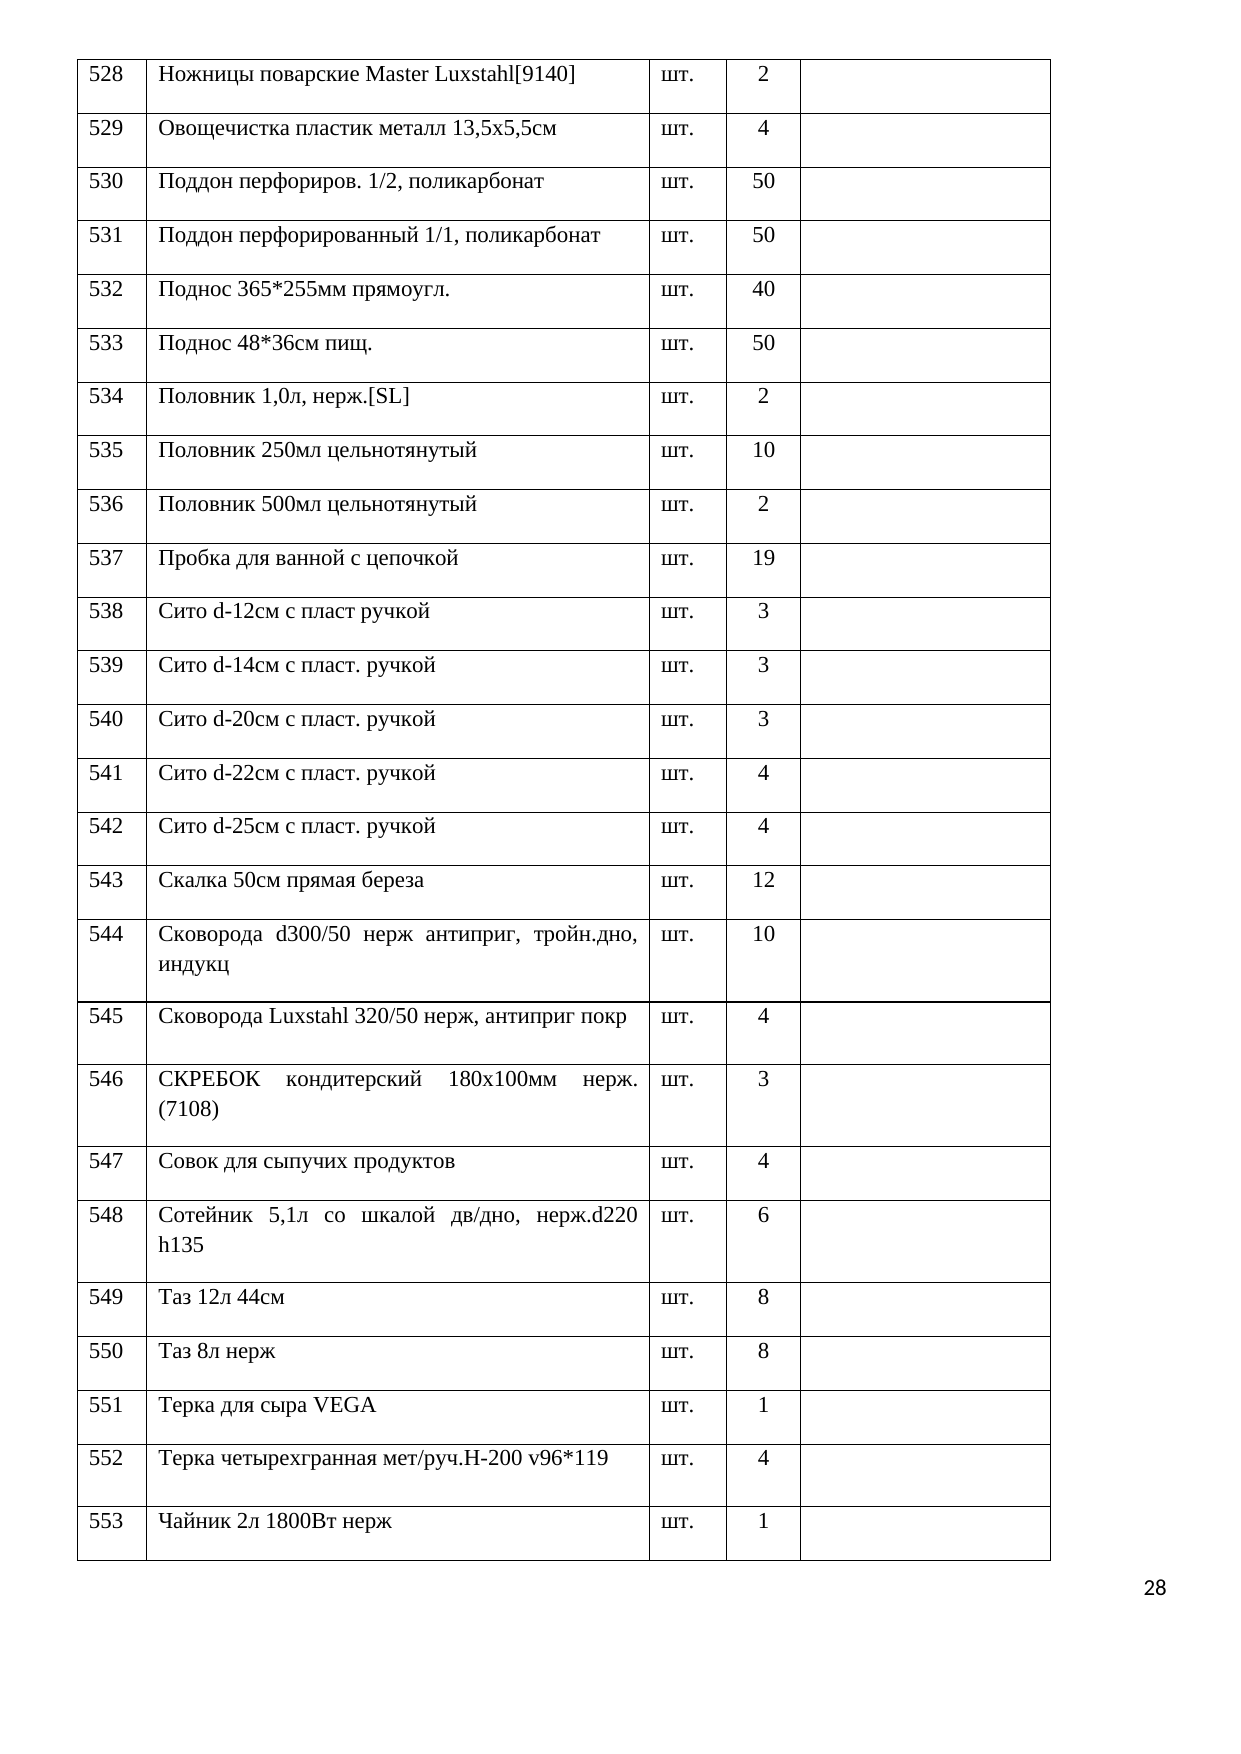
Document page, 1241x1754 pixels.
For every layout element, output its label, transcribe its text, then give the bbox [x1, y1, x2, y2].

table_cell шт. [650, 1391, 726, 1443]
table_cell Скалка 50см прямая береза [147, 866, 649, 919]
table_cell 534 [78, 383, 146, 435]
table_cell [801, 759, 1050, 812]
table_cell Таз 12л 44см [147, 1283, 649, 1336]
table_cell 3 [727, 598, 800, 650]
table_cell 539 [78, 651, 146, 704]
table_cell 541 [78, 759, 146, 812]
table_cell Сковорода Luxstahl 320/50 нерж, антиприг покр [147, 1003, 649, 1064]
table_cell [801, 1283, 1050, 1336]
table_cell [801, 114, 1050, 167]
table_cell 544 [78, 920, 146, 1001]
table_cell Таз 8л нерж [147, 1337, 649, 1390]
table_cell Чайник 2л 1800Вт нерж [147, 1507, 649, 1560]
table_cell шт. [650, 705, 726, 758]
table_cell шт. [650, 1147, 726, 1200]
table_cell Сито d-14см с пласт. ручкой [147, 651, 649, 704]
table_cell 540 [78, 705, 146, 758]
table_cell шт. [650, 1065, 726, 1146]
table_cell 537 [78, 544, 146, 597]
table_cell 40 [727, 275, 800, 328]
table_cell шт. [650, 651, 726, 704]
table_cell [801, 168, 1050, 220]
table_cell Сковорода d300/50 нерж антиприг, тройн.дно, индукц [147, 920, 649, 1001]
table_cell [801, 1337, 1050, 1390]
table_cell 551 [78, 1391, 146, 1443]
table_cell 536 [78, 490, 146, 543]
table_cell [801, 1391, 1050, 1443]
table_cell 4 [727, 114, 800, 167]
table_cell Терка для сыра VEGA [147, 1391, 649, 1443]
table_cell 531 [78, 221, 146, 274]
table_cell [801, 221, 1050, 274]
table_cell 4 [727, 1147, 800, 1200]
table_cell [801, 1445, 1050, 1506]
table_cell шт. [650, 168, 726, 220]
table_cell 528 [78, 60, 146, 113]
table_cell Сито d-22см с пласт. ручкой [147, 759, 649, 812]
table_cell [801, 920, 1050, 1001]
table_cell шт. [650, 436, 726, 489]
table_cell [801, 275, 1050, 328]
table_cell 3 [727, 705, 800, 758]
table_cell 4 [727, 759, 800, 812]
table_cell [801, 651, 1050, 704]
table_cell Половник 250мл цельнотянутый [147, 436, 649, 489]
table_cell 532 [78, 275, 146, 328]
table_cell 538 [78, 598, 146, 650]
table_cell шт. [650, 1337, 726, 1390]
table_cell шт. [650, 759, 726, 812]
table_cell 533 [78, 329, 146, 382]
table_cell шт. [650, 275, 726, 328]
table_cell [801, 1507, 1050, 1560]
table_cell Совок для сыпучих продуктов [147, 1147, 649, 1200]
table_cell [801, 490, 1050, 543]
table_cell 545 [78, 1003, 146, 1064]
table_cell Поддон перфориров. 1/2, поликарбонат [147, 168, 649, 220]
table_cell Сито d-12см с пласт ручкой [147, 598, 649, 650]
table_cell 529 [78, 114, 146, 167]
table_cell шт. [650, 598, 726, 650]
table_cell [801, 598, 1050, 650]
table_cell [801, 436, 1050, 489]
table_cell 1 [727, 1507, 800, 1560]
table_cell СКРЕБОК кондитерский 180х100мм нерж. (7108) [147, 1065, 649, 1146]
table_cell 10 [727, 920, 800, 1001]
table_cell [801, 329, 1050, 382]
table_cell 6 [727, 1201, 800, 1282]
table_cell 553 [78, 1507, 146, 1560]
table_cell 4 [727, 1445, 800, 1506]
table_cell 535 [78, 436, 146, 489]
table_cell [801, 866, 1050, 919]
table_cell 549 [78, 1283, 146, 1336]
table_cell [801, 1003, 1050, 1064]
table_cell Поддон перфорированный 1/1, поликарбонат [147, 221, 649, 274]
table_cell Половник 500мл цельнотянутый [147, 490, 649, 543]
table_cell Пробка для ванной с цепочкой [147, 544, 649, 597]
table_cell 543 [78, 866, 146, 919]
table_cell [801, 1065, 1050, 1146]
table_cell шт. [650, 60, 726, 113]
table_cell 8 [727, 1283, 800, 1336]
table_cell 530 [78, 168, 146, 220]
table_cell Терка четырехгранная мет/руч.Н-200 v96*119 [147, 1445, 649, 1506]
table_cell 542 [78, 813, 146, 865]
table_cell шт. [650, 866, 726, 919]
table_cell 552 [78, 1445, 146, 1506]
table_cell шт. [650, 490, 726, 543]
table_cell Поднос 365*255мм прямоугл. [147, 275, 649, 328]
table_cell шт. [650, 920, 726, 1001]
table_cell Поднос 48*36см пищ. [147, 329, 649, 382]
table_cell шт. [650, 329, 726, 382]
table_cell Сотейник 5,1л со шкалой дв/дно, нерж.d220 h135 [147, 1201, 649, 1282]
table_cell Овощечистка пластик металл 13,5х5,5см [147, 114, 649, 167]
table_cell шт. [650, 1201, 726, 1282]
table_cell [801, 705, 1050, 758]
table_cell 2 [727, 60, 800, 113]
table_cell 3 [727, 651, 800, 704]
table_cell шт. [650, 114, 726, 167]
table_cell [801, 1201, 1050, 1282]
table_cell 50 [727, 221, 800, 274]
table_cell Половник 1,0л, нерж.[SL] [147, 383, 649, 435]
table_cell 550 [78, 1337, 146, 1390]
table_cell 2 [727, 383, 800, 435]
table_cell Сито d-20см с пласт. ручкой [147, 705, 649, 758]
table_cell 1 [727, 1391, 800, 1443]
table_cell 2 [727, 490, 800, 543]
table_cell шт. [650, 1445, 726, 1506]
table_cell 10 [727, 436, 800, 489]
table_cell шт. [650, 544, 726, 597]
table_cell 3 [727, 1065, 800, 1146]
table_cell 12 [727, 866, 800, 919]
table_cell 547 [78, 1147, 146, 1200]
table_cell Ножницы поварские Master Luxstahl[9140] [147, 60, 649, 113]
table_cell 4 [727, 1003, 800, 1064]
table_cell [801, 1147, 1050, 1200]
table_cell шт. [650, 813, 726, 865]
table_cell шт. [650, 1283, 726, 1336]
table_cell 50 [727, 168, 800, 220]
table_cell шт. [650, 1003, 726, 1064]
table_cell [801, 383, 1050, 435]
table_cell [801, 544, 1050, 597]
table_cell 8 [727, 1337, 800, 1390]
table_cell 546 [78, 1065, 146, 1146]
table_cell [801, 60, 1050, 113]
table_cell шт. [650, 383, 726, 435]
table_cell 19 [727, 544, 800, 597]
table_cell шт. [650, 221, 726, 274]
table_cell 50 [727, 329, 800, 382]
table_cell [801, 813, 1050, 865]
table_cell 4 [727, 813, 800, 865]
table_cell шт. [650, 1507, 726, 1560]
table_cell Сито d-25см с пласт. ручкой [147, 813, 649, 865]
table_cell 548 [78, 1201, 146, 1282]
